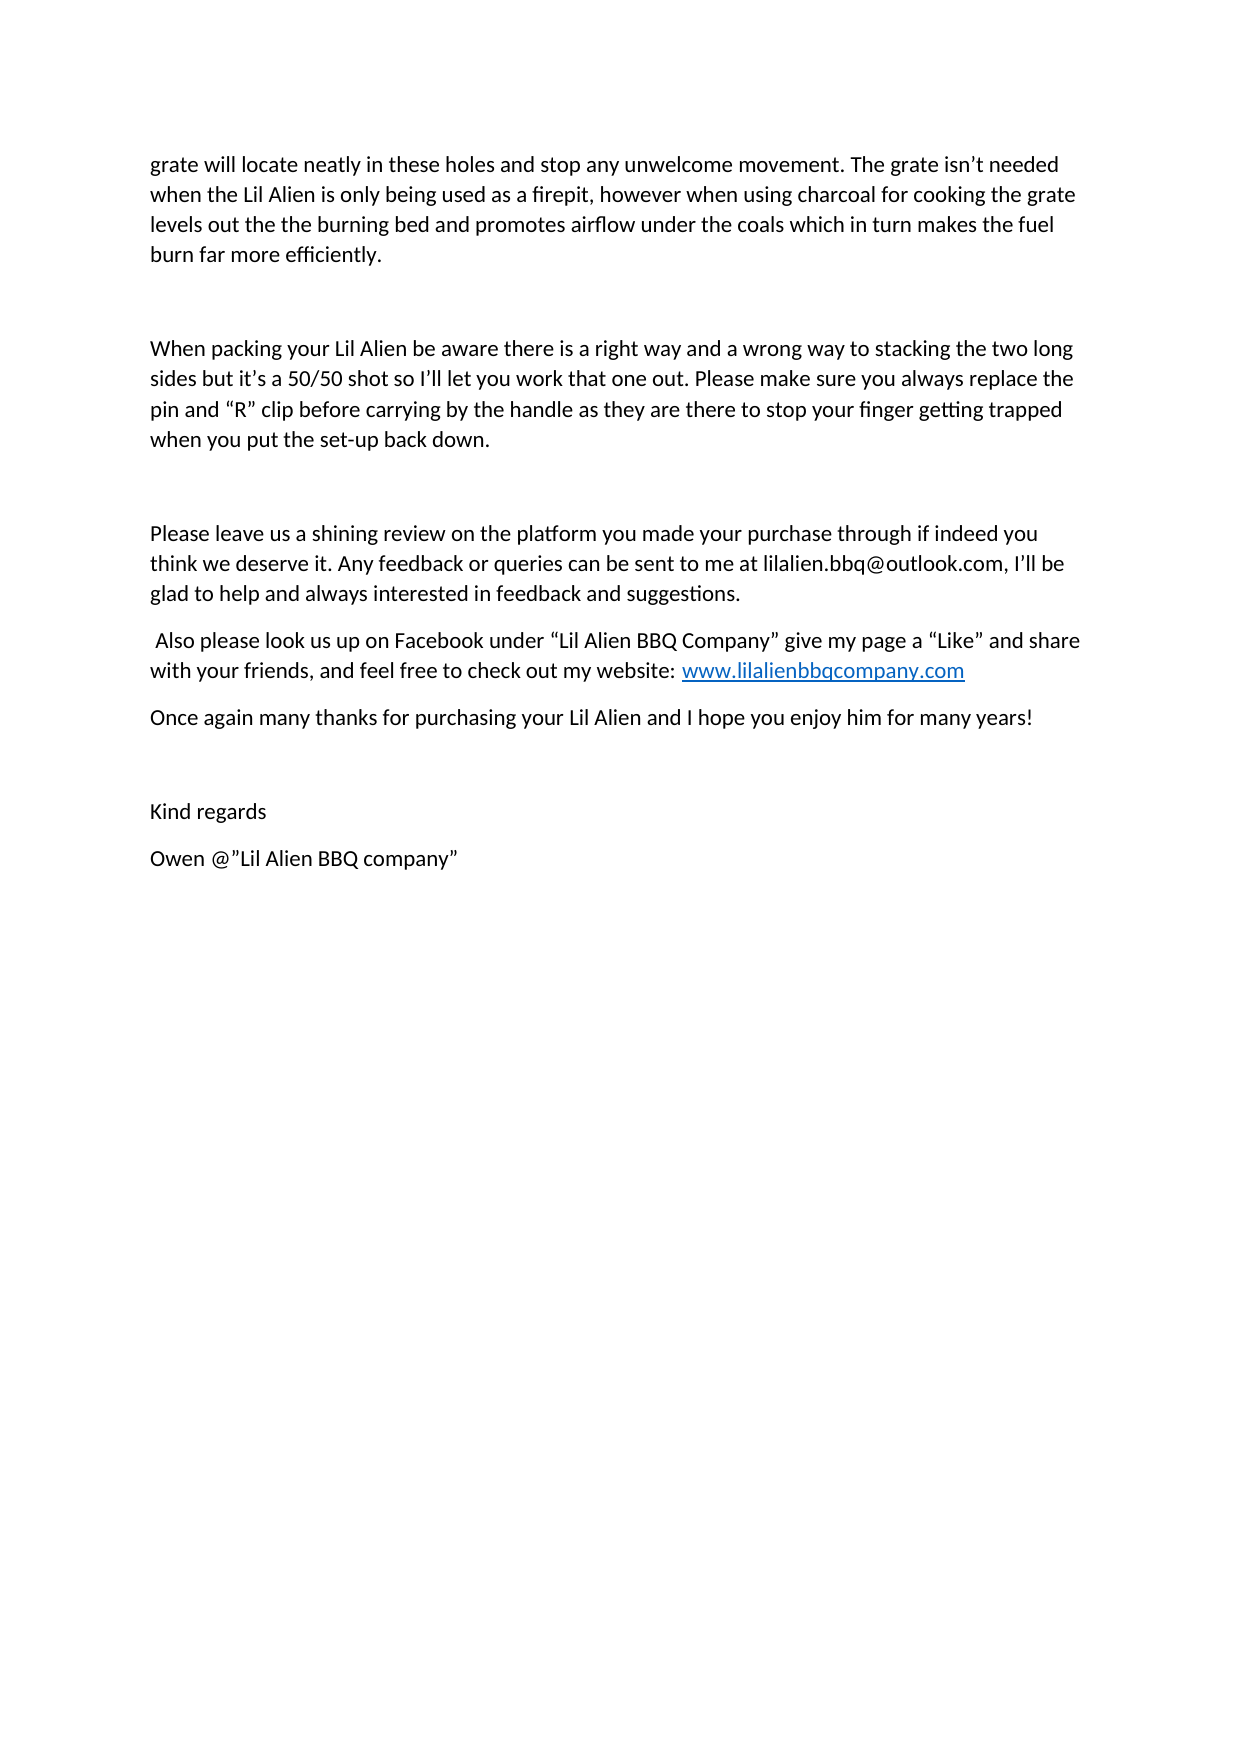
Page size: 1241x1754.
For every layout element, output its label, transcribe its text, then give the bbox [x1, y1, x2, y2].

text When packing your Lil Alien be aware there is a right way and a wrong way to stacking the two long sides but it’s a 50/50 shot so I’ll let you work that one out. Please make sure you always replace the pin and “R” clip before carrying by the handle as they are there to stop your finger getting trapped when you put the set-up back down. [150, 334, 1090, 453]
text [150, 150, 1090, 269]
text Kind regards [150, 797, 1090, 825]
text Owen @”Lil Alien BBQ company” [150, 844, 1090, 872]
text Also please look us up on Facebook under “Lil Alien BBQ Company” give my page a “Like” and share with your friends, and feel free to check out my website: www.lilalienbbqcompany.com [150, 626, 1090, 684]
text Once again many thanks for purchasing your Lil Alien and I hope you enjoy him for many years! [150, 703, 1090, 731]
text Please leave us a shining review on the platform you made your purchase through if indeed you think we deserve it. Any feedback or queries can be sent to me at lilalien.bbq@outlook.com, I’ll be glad to help and always interested in feedback and suggestions. [150, 519, 1090, 607]
